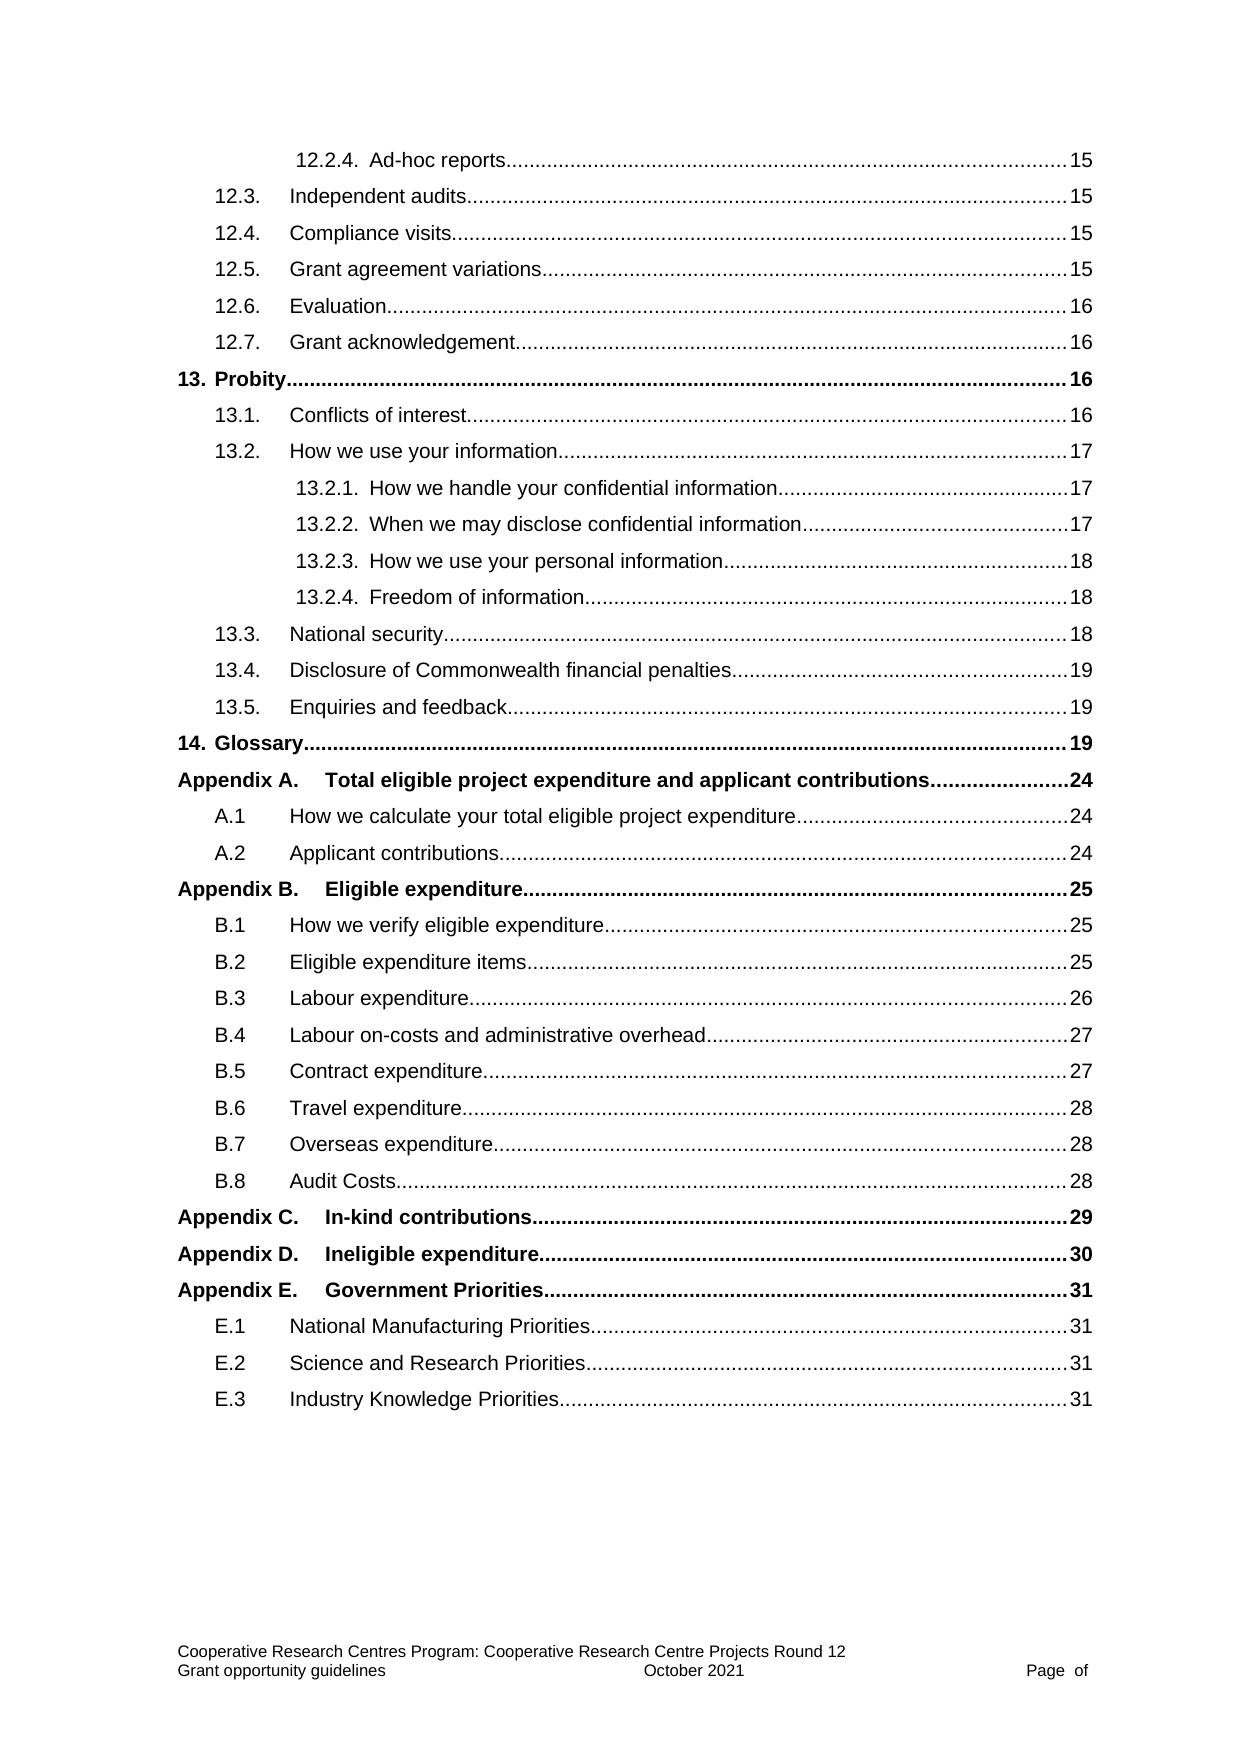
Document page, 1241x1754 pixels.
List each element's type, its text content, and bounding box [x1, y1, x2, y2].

text A.1 How we calculate your total eligible project expenditure 24 [214, 804, 1092, 828]
text 12.4. Compliance visits 15 [214, 221, 1092, 244]
text 13.2.3. How we use your personal information 18 [295, 549, 1092, 573]
text B.8 Audit Costs 28 [214, 1168, 1092, 1192]
text B.7 Overseas expenditure 28 [214, 1132, 1092, 1156]
text 12.5. Grant agreement variations 15 [214, 257, 1092, 281]
text Appendix E. Government Priorities 31 [177, 1278, 1092, 1302]
text 14. Glossary 19 [177, 731, 1092, 755]
text B.2 Eligible expenditure items 25 [214, 950, 1092, 974]
text Appendix D. Ineligible expenditure 30 [177, 1241, 1092, 1265]
text B.1 How we verify eligible expenditure 25 [214, 913, 1092, 937]
text 13.4. Disclosure of Commonwealth financial penalties 19 [214, 658, 1092, 682]
text Appendix B. Eligible expenditure 25 [177, 877, 1092, 901]
text 12.6. Evaluation 16 [214, 293, 1092, 317]
text 12.3. Independent audits 15 [214, 184, 1092, 208]
text B.5 Contract expenditure 27 [214, 1059, 1092, 1083]
text 13.2. How we use your information 17 [214, 439, 1092, 463]
text E.2 Science and Research Priorities 31 [214, 1351, 1092, 1375]
text 13.2.2. When we may disclose confidential information 17 [295, 512, 1092, 536]
text 12.2.4. Ad-hoc reports 15 [295, 148, 1092, 172]
text E.3 Industry Knowledge Priorities 31 [214, 1387, 1092, 1411]
text 13.2.1. How we handle your confidential information 17 [295, 476, 1092, 500]
text B.3 Labour expenditure 26 [214, 986, 1092, 1010]
text Appendix A. Total eligible project expenditure and applicant contributions 24 [177, 767, 1092, 791]
text 13.1. Conflicts of interest 16 [214, 403, 1092, 427]
text 13.2.4. Freedom of information 18 [295, 585, 1092, 609]
text 13. Probity 16 [177, 366, 1092, 390]
text 13.5. Enquiries and feedback 19 [214, 694, 1092, 718]
text A.2 Applicant contributions 24 [214, 840, 1092, 864]
text Appendix C. In-kind contributions 29 [177, 1205, 1092, 1229]
text E.1 National Manufacturing Priorities 31 [214, 1314, 1092, 1338]
text B.6 Travel expenditure 28 [214, 1096, 1092, 1119]
text 13.3. National security 18 [214, 622, 1092, 646]
text B.4 Labour on-costs and administrative overhead 27 [214, 1023, 1092, 1047]
text 12.7. Grant acknowledgement 16 [214, 330, 1092, 354]
